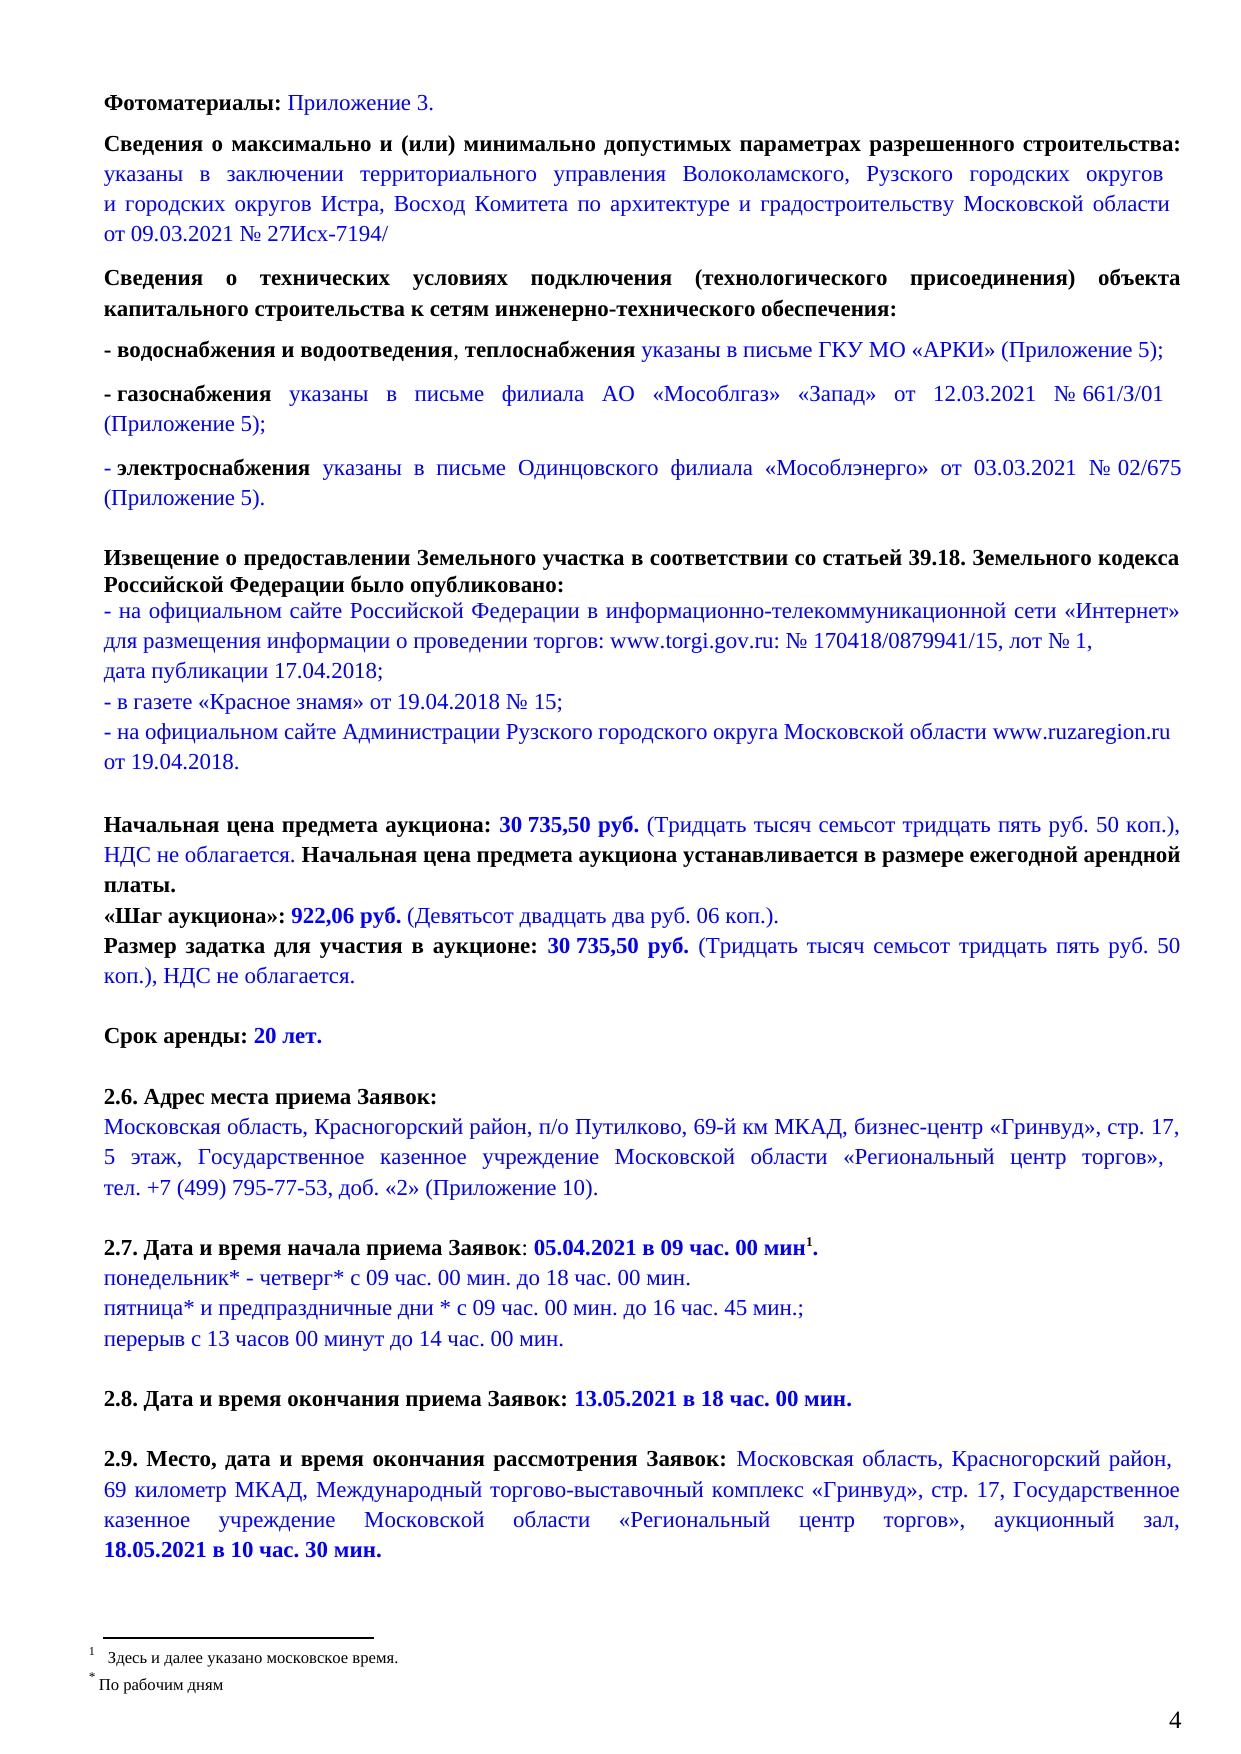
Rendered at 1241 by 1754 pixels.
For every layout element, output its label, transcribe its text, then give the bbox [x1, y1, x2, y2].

text - газоснабжения указаны в письме филиала АО «Мособлгаз» «Запад» от 12.03.2021 № 661/З/01 (Приложение 5); [103, 380, 1181, 436]
text от 19.04.2018. [103, 748, 1181, 774]
text Срок аренды: 20 лет. [103, 1022, 1181, 1049]
text Сведения о технических условиях подключения (технологического присоединения) объекта капитального строительства к сетям инженерно-технического обеспечения: [103, 264, 1181, 321]
text Сведения о максимально и (или) минимально допустимых параметрах разрешенного строительства: указаны в заключении территориального управления Волоколамского, Рузского городских округов и городских округов Истра, Восход Комитета по архитектуре и градостроительству Московской области от 09.03.2021 № 27Исх-7194/ [103, 130, 1181, 247]
text 2.8. Дата и время окончания приема Заявок: 13.05.2021 в 18 час. 00 мин. [103, 1385, 1181, 1411]
text 2.9. Место, дата и время окончания рассмотрения Заявок: Московская область, Красногорский район, 69 километр МКАД, Международный торгово-выставочный комплекс «Гринвуд», стр. 17, Государственное казенное учреждение Московской области «Региональный центр торгов», аукционный зал, 18.05.2021 в 10 час. 30 мин. [103, 1445, 1181, 1562]
text пятница* и предпраздничные дни * с 09 час. 00 мин. до 16 час. 45 мин.; [103, 1294, 1181, 1321]
text перерыв с 13 часов 00 минут до 14 час. 00 мин. [103, 1324, 1181, 1351]
text понедельник* - четверг* с 09 час. 00 мин. до 18 час. 00 мин. [103, 1264, 1181, 1291]
text - электроснабжения указаны в письме Одинцовского филиала «Мособлэнерго» от 03.03.2021 № 02/675 (Приложение 5). [103, 454, 1181, 510]
text Начальная цена предмета аукциона: 30 735,50 руб. (Тридцать тысяч семьсот тридцать пять руб. 50 коп.), НДС не облагается. Начальная цена предмета аукциона устанавливается в размере ежегодной арендной платы. [103, 811, 1181, 898]
text «Шаг аукциона»: 922,06 руб. (Девятьсот двадцать два руб. 06 коп.). [103, 902, 1181, 928]
text Фотоматериалы: Приложение 3. [103, 89, 1181, 115]
text дата публикации 17.04.2018; [103, 658, 1181, 684]
text Извещение о предоставлении Земельного участка в соответствии со статьей 39.18. Земельного кодекса Российской Федерации было опубликовано: [103, 544, 1181, 597]
text Московская область, Красногорский район, п/о Путилково, 69-й км МКАД, бизнес-центр «Гринвуд», стр. 17, 5 этаж, Государственное казенное учреждение Московской области «Региональный центр торгов», тел. +7 (499) 795-77-53, доб. «2» (Приложение 10). [103, 1113, 1181, 1200]
text Размер задатка для участия в аукционе: 30 735,50 руб. (Тридцать тысяч семьсот тридцать пять руб. 50 коп.), НДС не облагается. [103, 932, 1181, 988]
text - водоснабжения и водоотведения, теплоснабжения указаны в письме ГКУ МО «АРКИ» (Приложение 5); [103, 336, 1181, 362]
text 2.6. Адрес места приема Заявок: [103, 1083, 1181, 1109]
text - на официальном сайте Российской Федерации в информационно-телекоммуникационной сети «Интернет» для размещения информации о проведении торгов: www.torgi.gov.ru: № 170418/0879941/15, лот № 1, [103, 597, 1181, 654]
text 2.7. Дата и время начала приема Заявок: 05.04.2021 в 09 час. 00 мин. [103, 1234, 1181, 1260]
text - в газете «Красное знамя» от 19.04.2018 № 15; [103, 688, 1181, 714]
text - на официальном сайте Администрации Рузского городского округа Московской области www.ruzaregion.ru [103, 718, 1181, 744]
